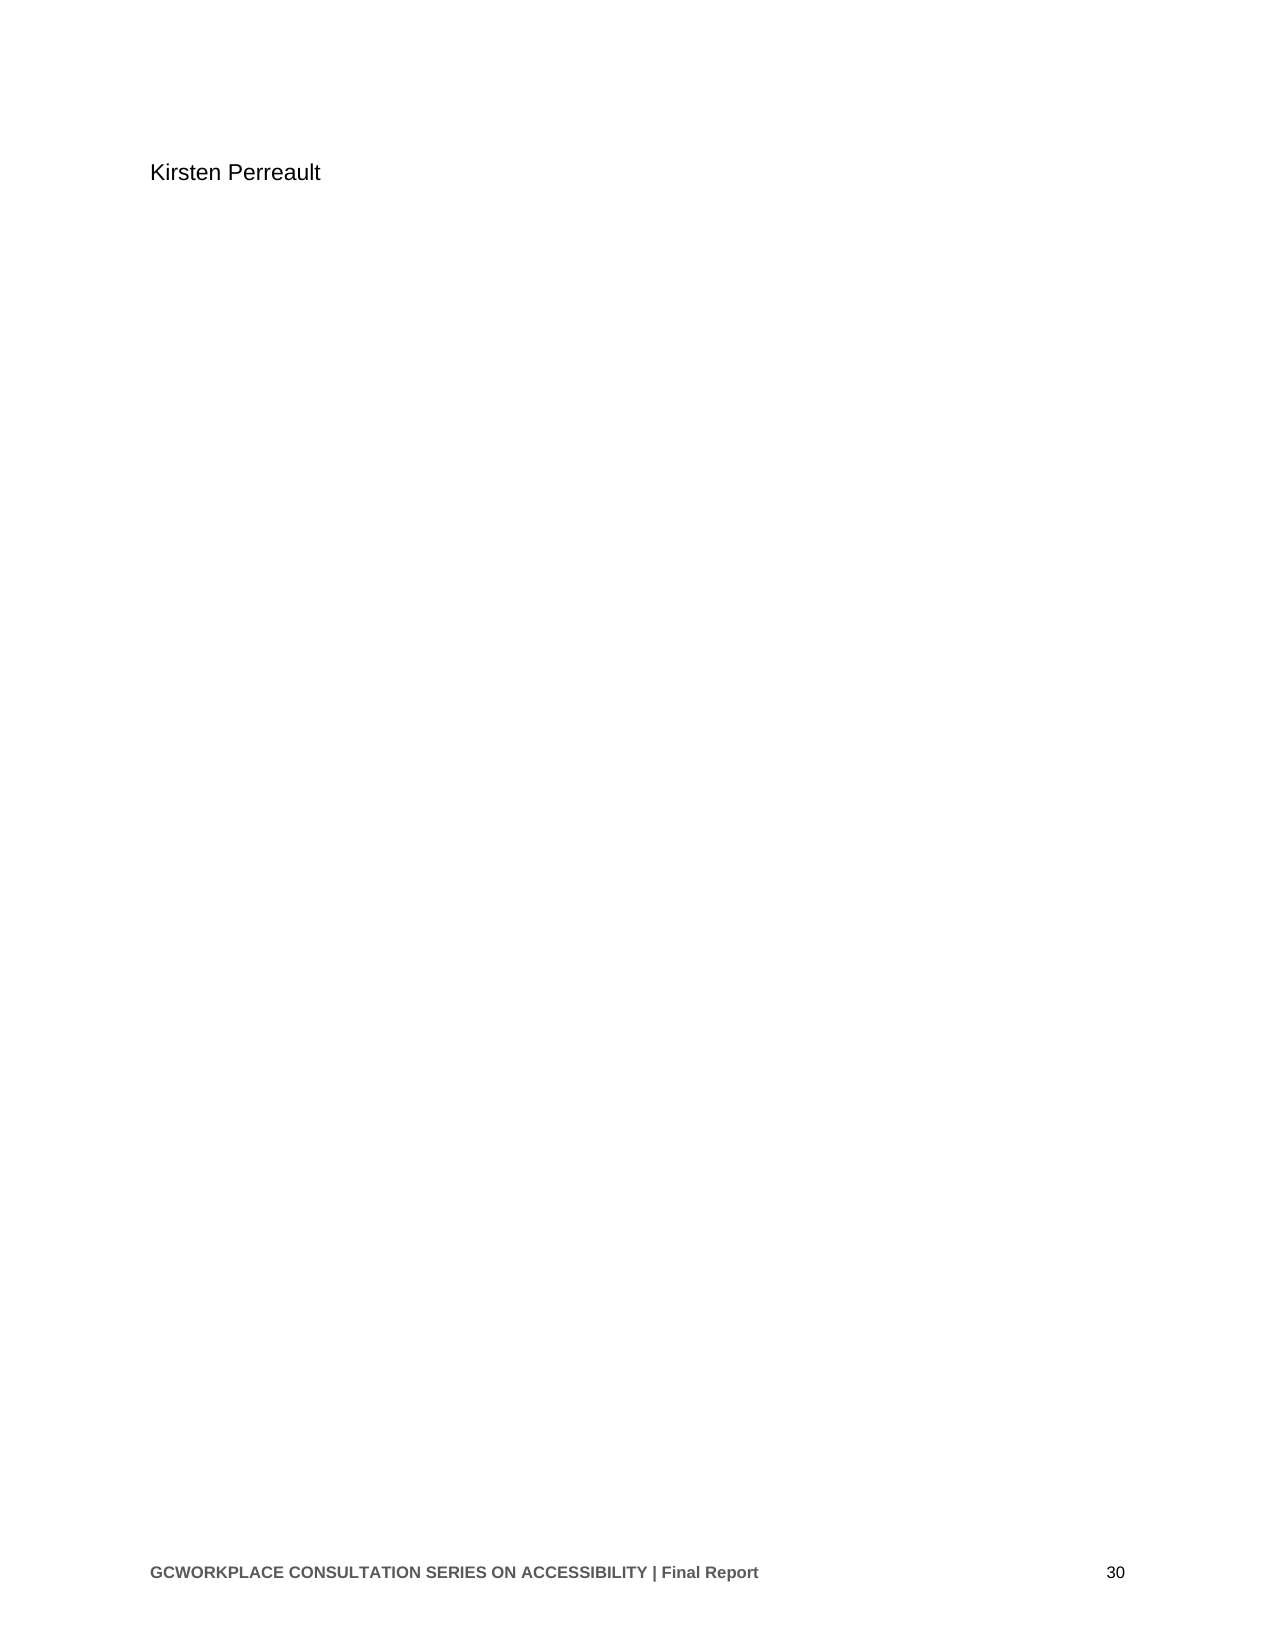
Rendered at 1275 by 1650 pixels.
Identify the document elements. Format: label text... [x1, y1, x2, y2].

text Kirsten Perreault [150, 150, 1125, 187]
